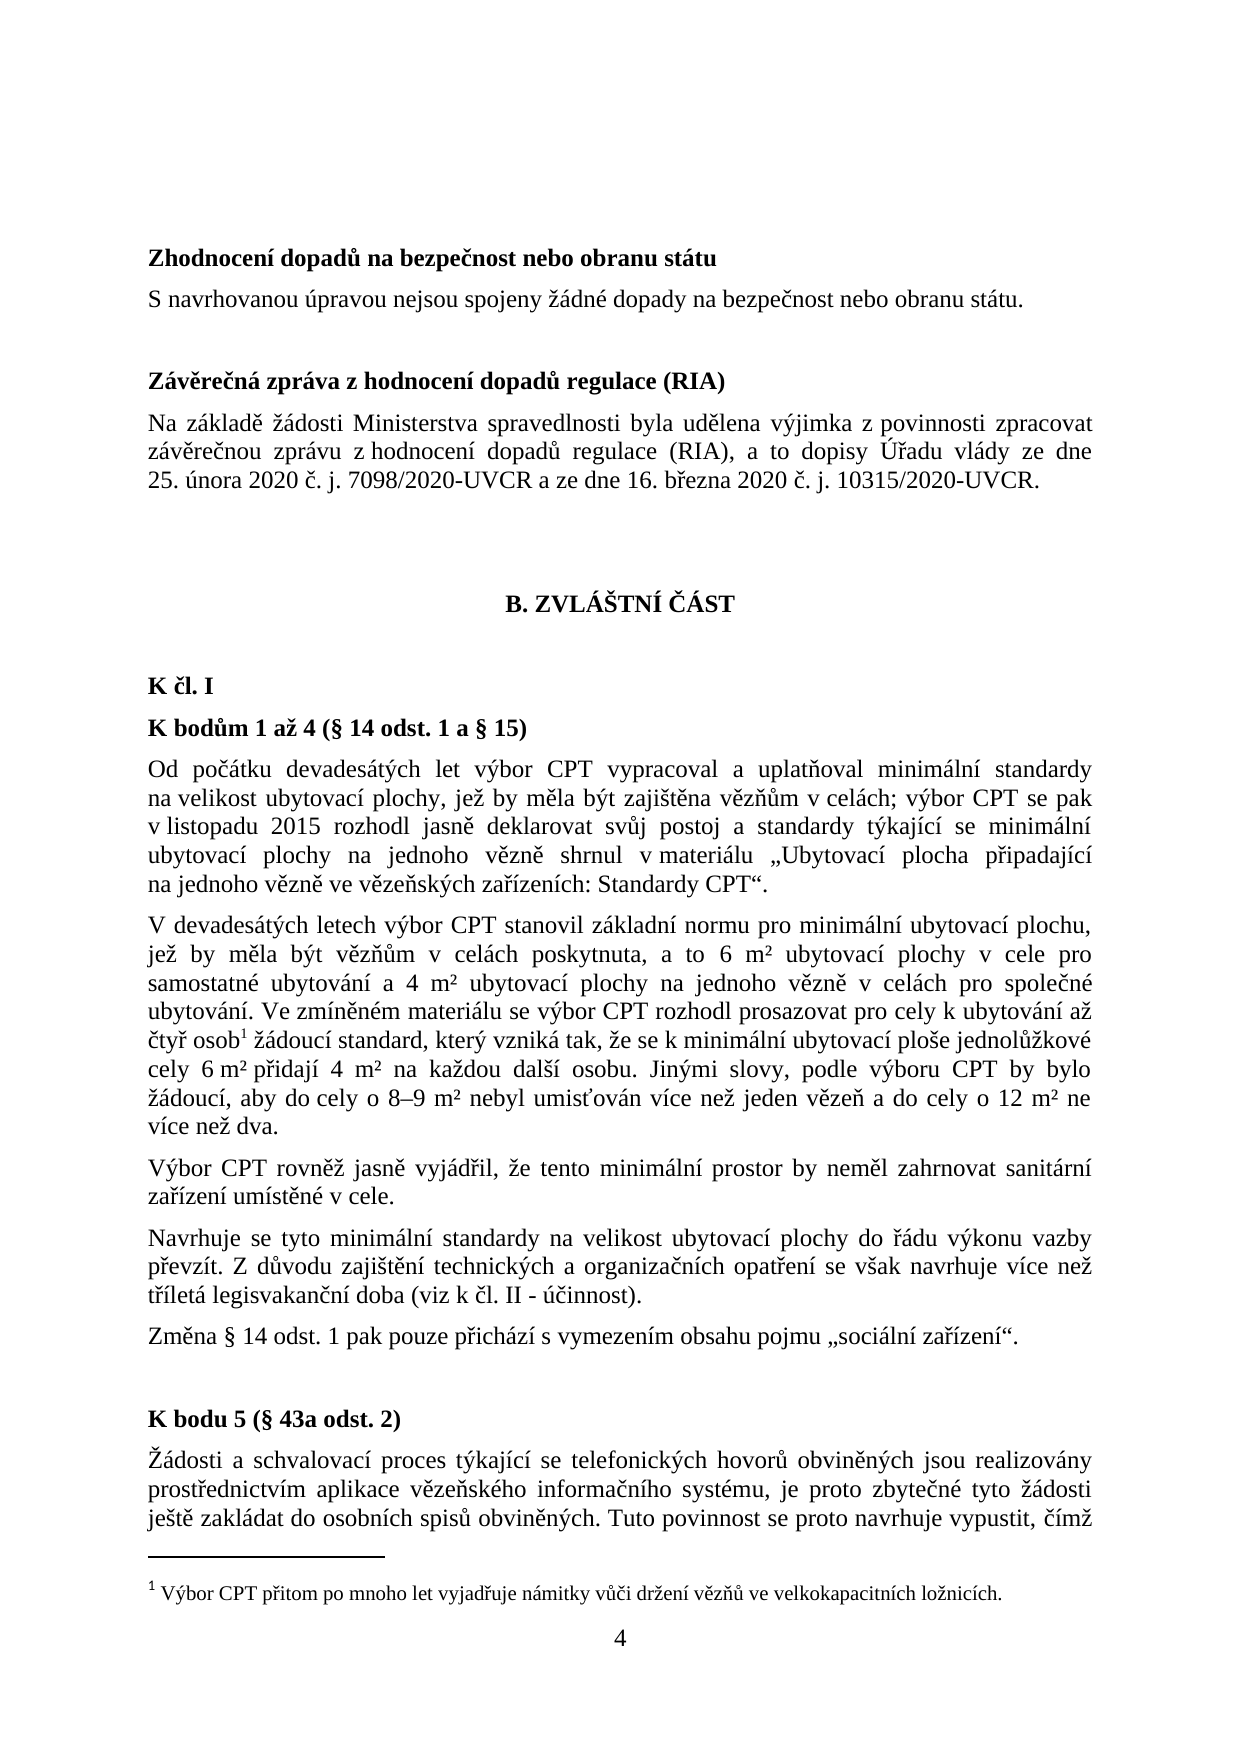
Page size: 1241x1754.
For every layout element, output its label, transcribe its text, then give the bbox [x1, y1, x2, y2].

text B. ZVLÁŠTNÍ ČÁST [148, 589, 1092, 618]
text K čl. I [148, 671, 1092, 700]
text K bodům 1 až 4 (§ 14 odst. 1 a § 15) [148, 713, 1092, 741]
text Změna § 14 odst. 1 pak pouze přichází s vymezením obsahu pojmu „sociální zařízení“. [148, 1321, 1092, 1350]
text Výbor CPT rovněž jasně vyjádřil, že tento minimální prostor by neměl zahrnovat sanitární zařízení umístěné v cele. [148, 1153, 1092, 1210]
text S navrhovanou úpravou nejsou spojeny žádné dopady na bezpečnost nebo obranu státu. [148, 284, 1092, 313]
text Navrhuje se tyto minimální standardy na velikost ubytovací plochy do řádu výkonu vazby převzít. Z důvodu zajištění technických a organizačních opatření se však navrhuje více než tříletá legisvakanční doba (viz k čl. II - účinnost). [148, 1223, 1092, 1309]
text Od počátku devadesátých let výbor CPT vypracoval a uplatňoval minimální standardy na velikost ubytovací plochy, jež by měla být zajištěna vězňům v celách; výbor CPT se pak v listopadu 2015 rozhodl jasně deklarovat svůj postoj a standardy týkající se minimální ubytovací plochy na jednoho vězně shrnul v materiálu „Ubytovací plocha připadající na jednoho vězně ve vězeňských zařízeních: Standardy CPT“. [148, 754, 1092, 898]
text Na základě žádosti Ministerstva spravedlnosti byla udělena výjimka z povinnosti zpracovat závěrečnou zprávu z hodnocení dopadů regulace (RIA), a to dopisy Úřadu vlády ze dne 25. února 2020 č. j. 7098/2020-UVCR a ze dne 16. března 2020 č. j. 10315/2020-UVCR. [148, 408, 1092, 494]
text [148, 1445, 1092, 1531]
text Závěrečná zpráva z hodnocení dopadů regulace (RIA) [148, 366, 1092, 395]
text K bodu 5 (§ 43a odst. 2) [148, 1404, 1092, 1433]
text Zhodnocení dopadů na bezpečnost nebo obranu státu [148, 243, 1092, 271]
text V devadesátých letech výbor CPT stanovil základní normu pro minimální ubytovací plochu, jež by měla být vězňům v celách poskytnuta, a to 6 m² ubytovací plochy v cele pro samostatné ubytování a 4 m² ubytovací plochy na jednoho vězně v celách pro společné ubytování. Ve zmíněném materiálu se výbor CPT rozhodl prosazovat pro cely k ubytování až čtyř osob žádoucí standard, který vzniká tak, že se k minimální ubytovací ploše jednolůžkové cely 6 m² přidají 4 m² na každou další osobu. Jinými slovy, podle výboru CPT by bylo žádoucí, aby do cely o 8–9 m² nebyl umisťován více než jeden vězeň a do cely o 12 m² ne více než dva. [148, 910, 1092, 1140]
